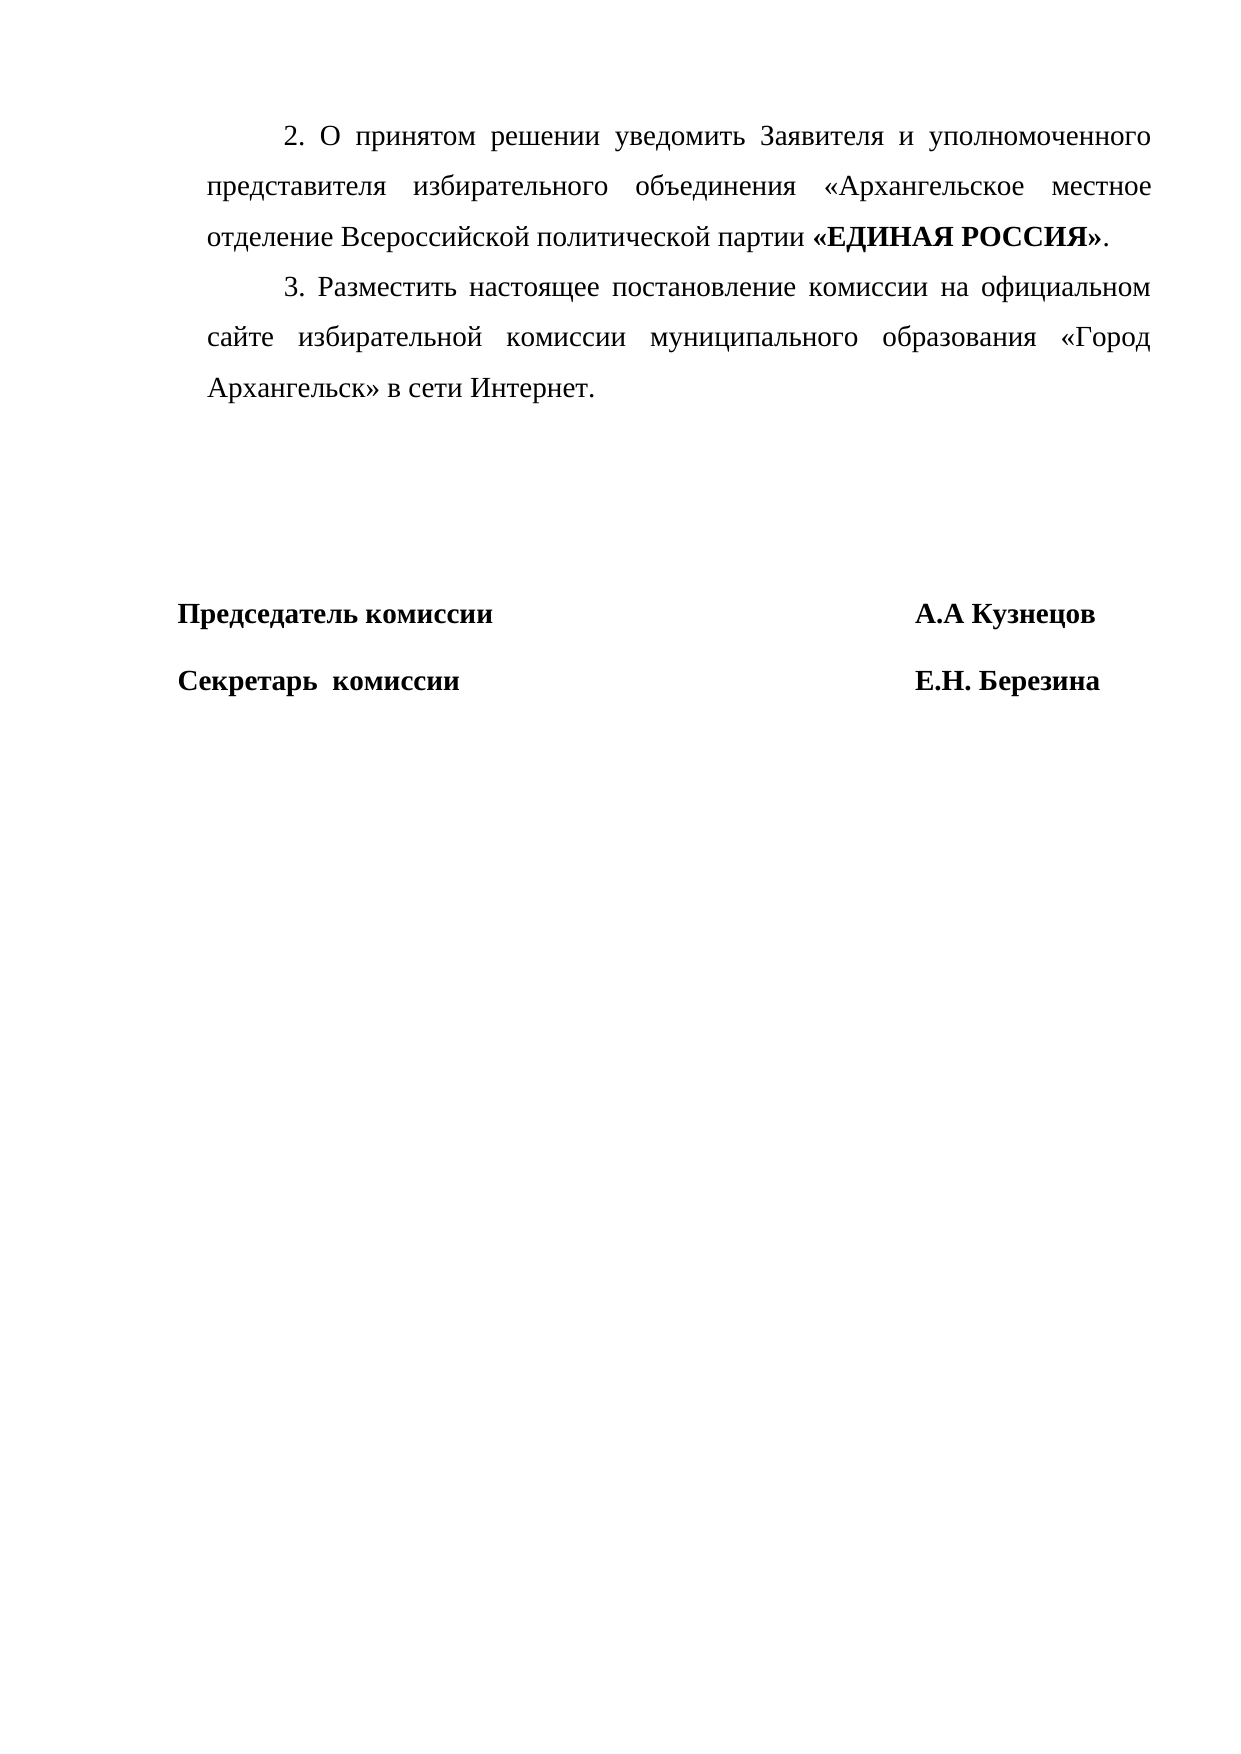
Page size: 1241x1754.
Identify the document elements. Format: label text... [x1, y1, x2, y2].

text 2. О принятом решении уведомить Заявителя и уполномоченного представителя избирательного объединения «Архангельское местное отделение Всероссийской политической партии «ЕДИНАЯ РОССИЯ». [207, 118, 1152, 252]
text Председатель комиссии А.А Кузнецов [177, 596, 1152, 629]
text Секретарь комиссии Е.Н. Березина [177, 663, 1152, 697]
text 3. Разместить настоящее постановление комиссии на официальном сайте избирательной комиссии муниципального образования «Город Архангельск» в сети Интернет. [207, 269, 1152, 403]
